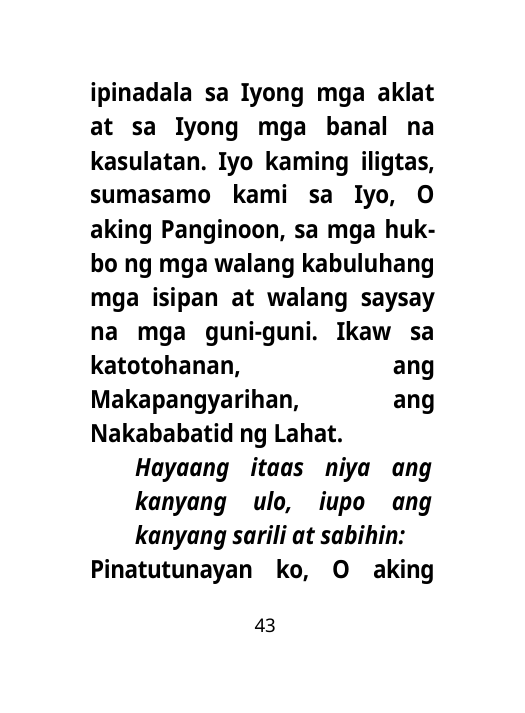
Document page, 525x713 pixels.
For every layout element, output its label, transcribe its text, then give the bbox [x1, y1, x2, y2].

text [90, 75, 435, 450]
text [90, 552, 435, 586]
text Hayaang itaas niya ang kanyang ulo, iupo ang kanyang sarili at sabihin: [135, 450, 435, 552]
